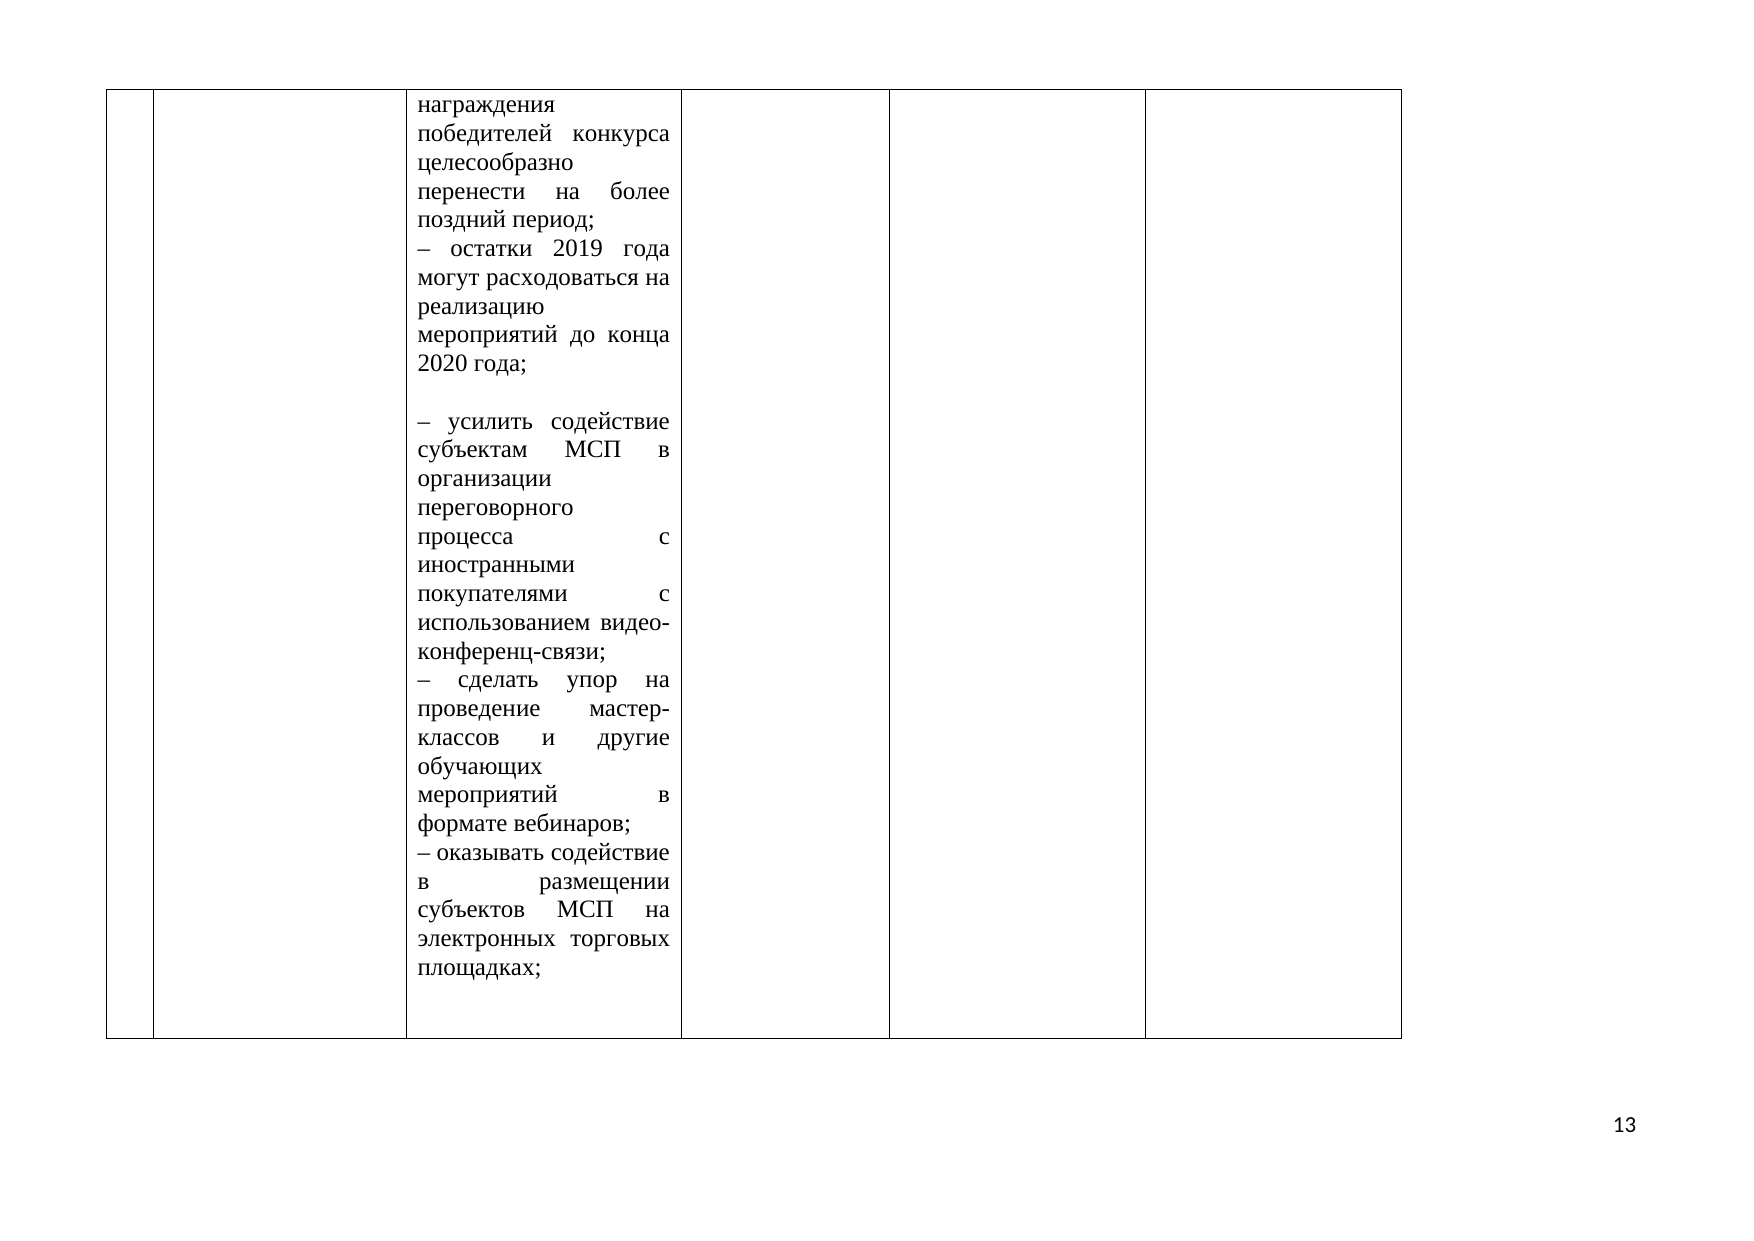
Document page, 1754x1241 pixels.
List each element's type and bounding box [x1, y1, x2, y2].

table_cell [682, 90, 889, 1038]
table_cell [407, 90, 681, 1038]
table_cell [154, 90, 406, 1038]
table_cell [890, 90, 1145, 1038]
table_cell [1146, 90, 1401, 1038]
table_cell [107, 90, 153, 1038]
